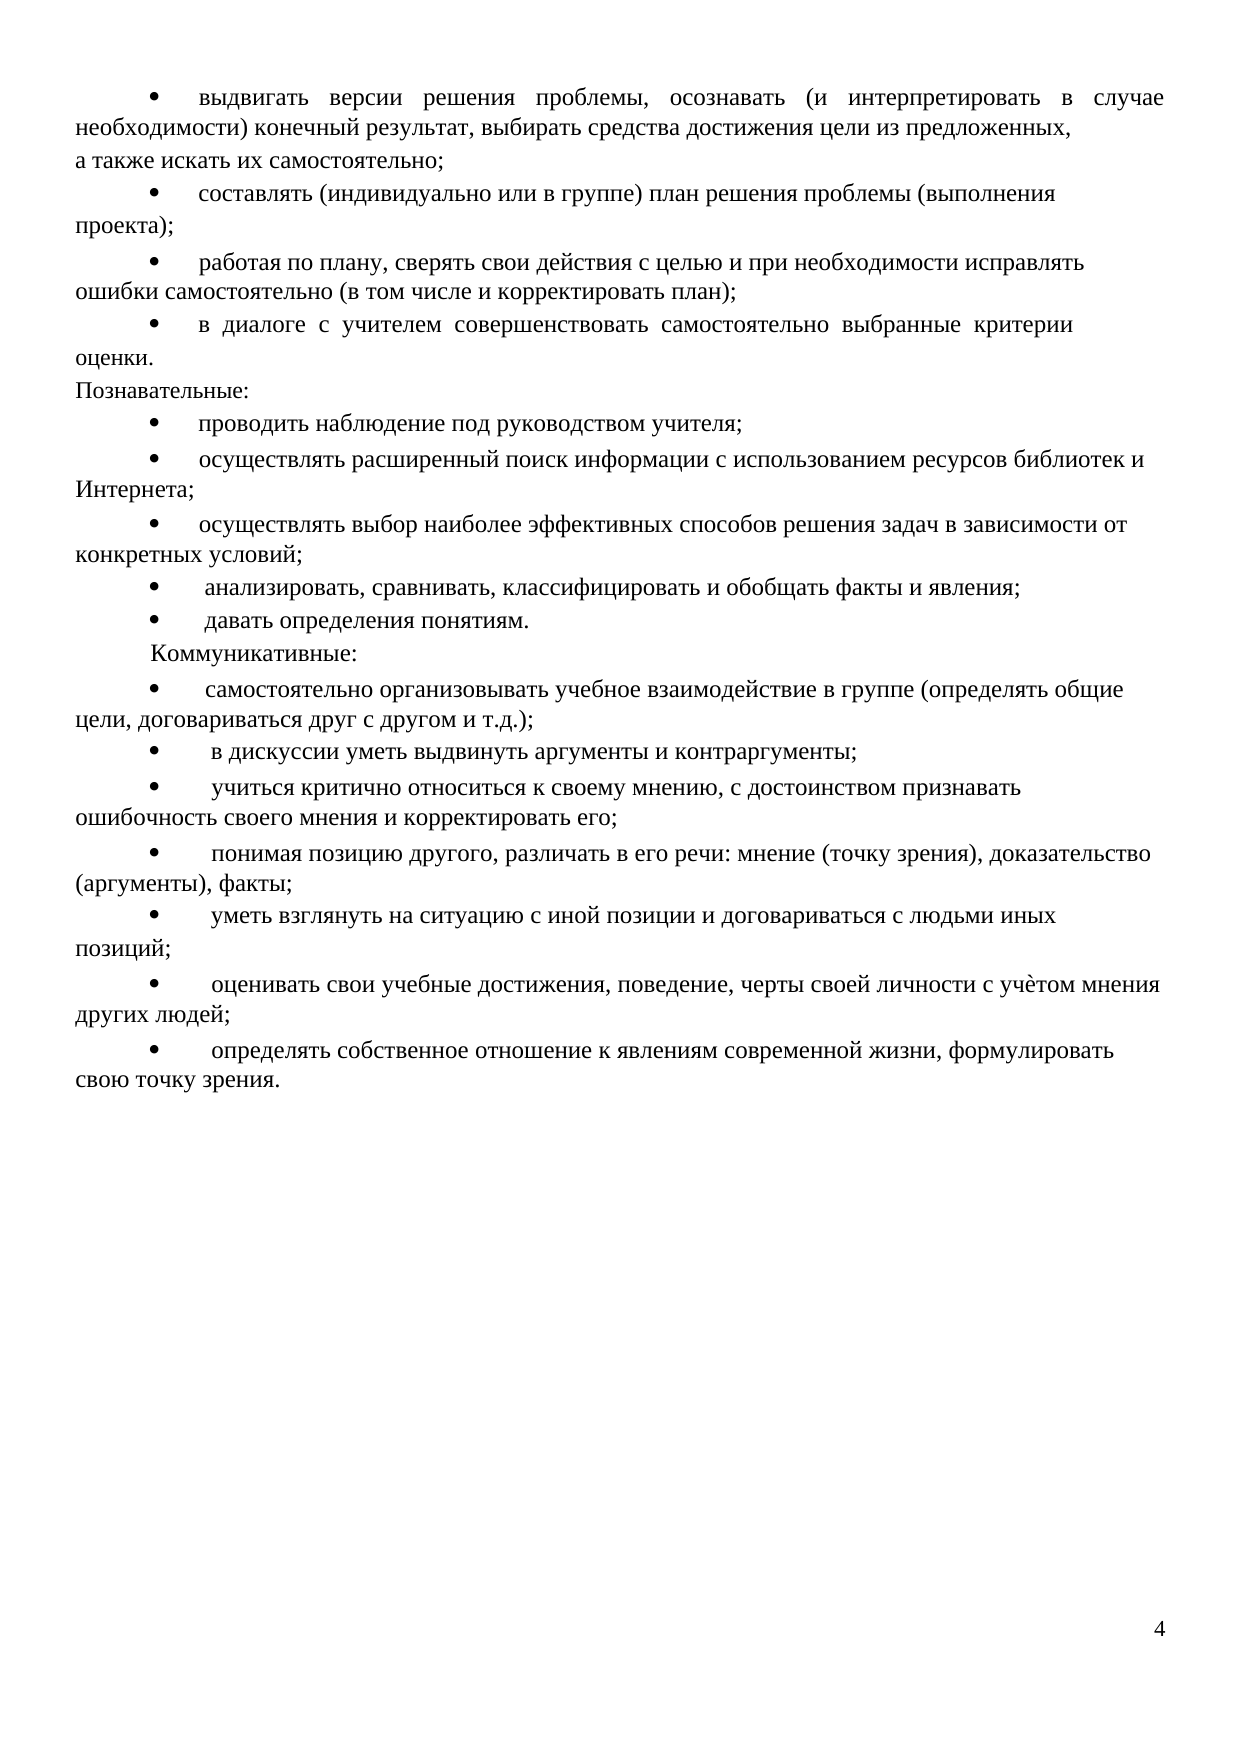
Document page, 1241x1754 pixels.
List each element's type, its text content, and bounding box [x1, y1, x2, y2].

list самостоятельно организовывать учебное взаимодействие в группе (определять общие цели, договариваться друг с другом и т.д.); [75, 674, 1165, 732]
list оценивать свои учебные достижения, поведение, черты своей личности с учѐтом мнения других людей; [75, 969, 1165, 1028]
text Коммуникативные: [150, 638, 1165, 667]
list учиться критично относиться к своему мнению, с достоинством признавать ошибочность своего мнения и корректировать его; [75, 772, 1163, 831]
list осуществлять расширенный поиск информации с использованием ресурсов библиотек и Интернета; [75, 444, 1163, 502]
list в дискуссии уметь выдвинуть аргументы и контраргументы; [150, 736, 1165, 765]
list давать определения понятиям. [150, 605, 1165, 633]
list составлять (индивидуально или в группе) план решения проблемы (выполнения [150, 178, 1165, 206]
list в диалоге с учителем совершенствовать самостоятельно выбранные критерии [150, 309, 1165, 338]
text оценки. [75, 343, 417, 371]
list определять собственное отношение к явлениям современной жизни, формулировать свою точку зрения. [75, 1035, 1165, 1093]
text проекта); [75, 211, 1165, 239]
list понимая позицию другого, различать в его речи: мнение (точку зрения), доказательство (аргументы), факты; [75, 838, 1163, 896]
text Познавательные: [75, 376, 417, 403]
list работая по плану, сверять свои действия с целью и при необходимости исправлять ошибки самостоятельно (в том числе и корректировать план); [75, 247, 1163, 305]
text позиций; [75, 933, 1165, 962]
list осуществлять выбор наиболее эффективных способов решения задач в зависимости от конкретных условий; [75, 509, 1165, 568]
list анализировать, сравнивать, классифицировать и обобщать факты и явления; [150, 572, 1165, 601]
list также искать их самостоятельно; [75, 145, 1165, 173]
list выдвигать версии решения проблемы, осознавать (и интерпретировать в случае необходимости) конечный результат, выбирать средства достижения цели из предложенных, [75, 82, 1165, 141]
list проводить наблюдение под руководством учителя; [150, 408, 1165, 437]
list уметь взглянуть на ситуацию с иной позиции и договариваться с людьми иных [150, 900, 1165, 929]
